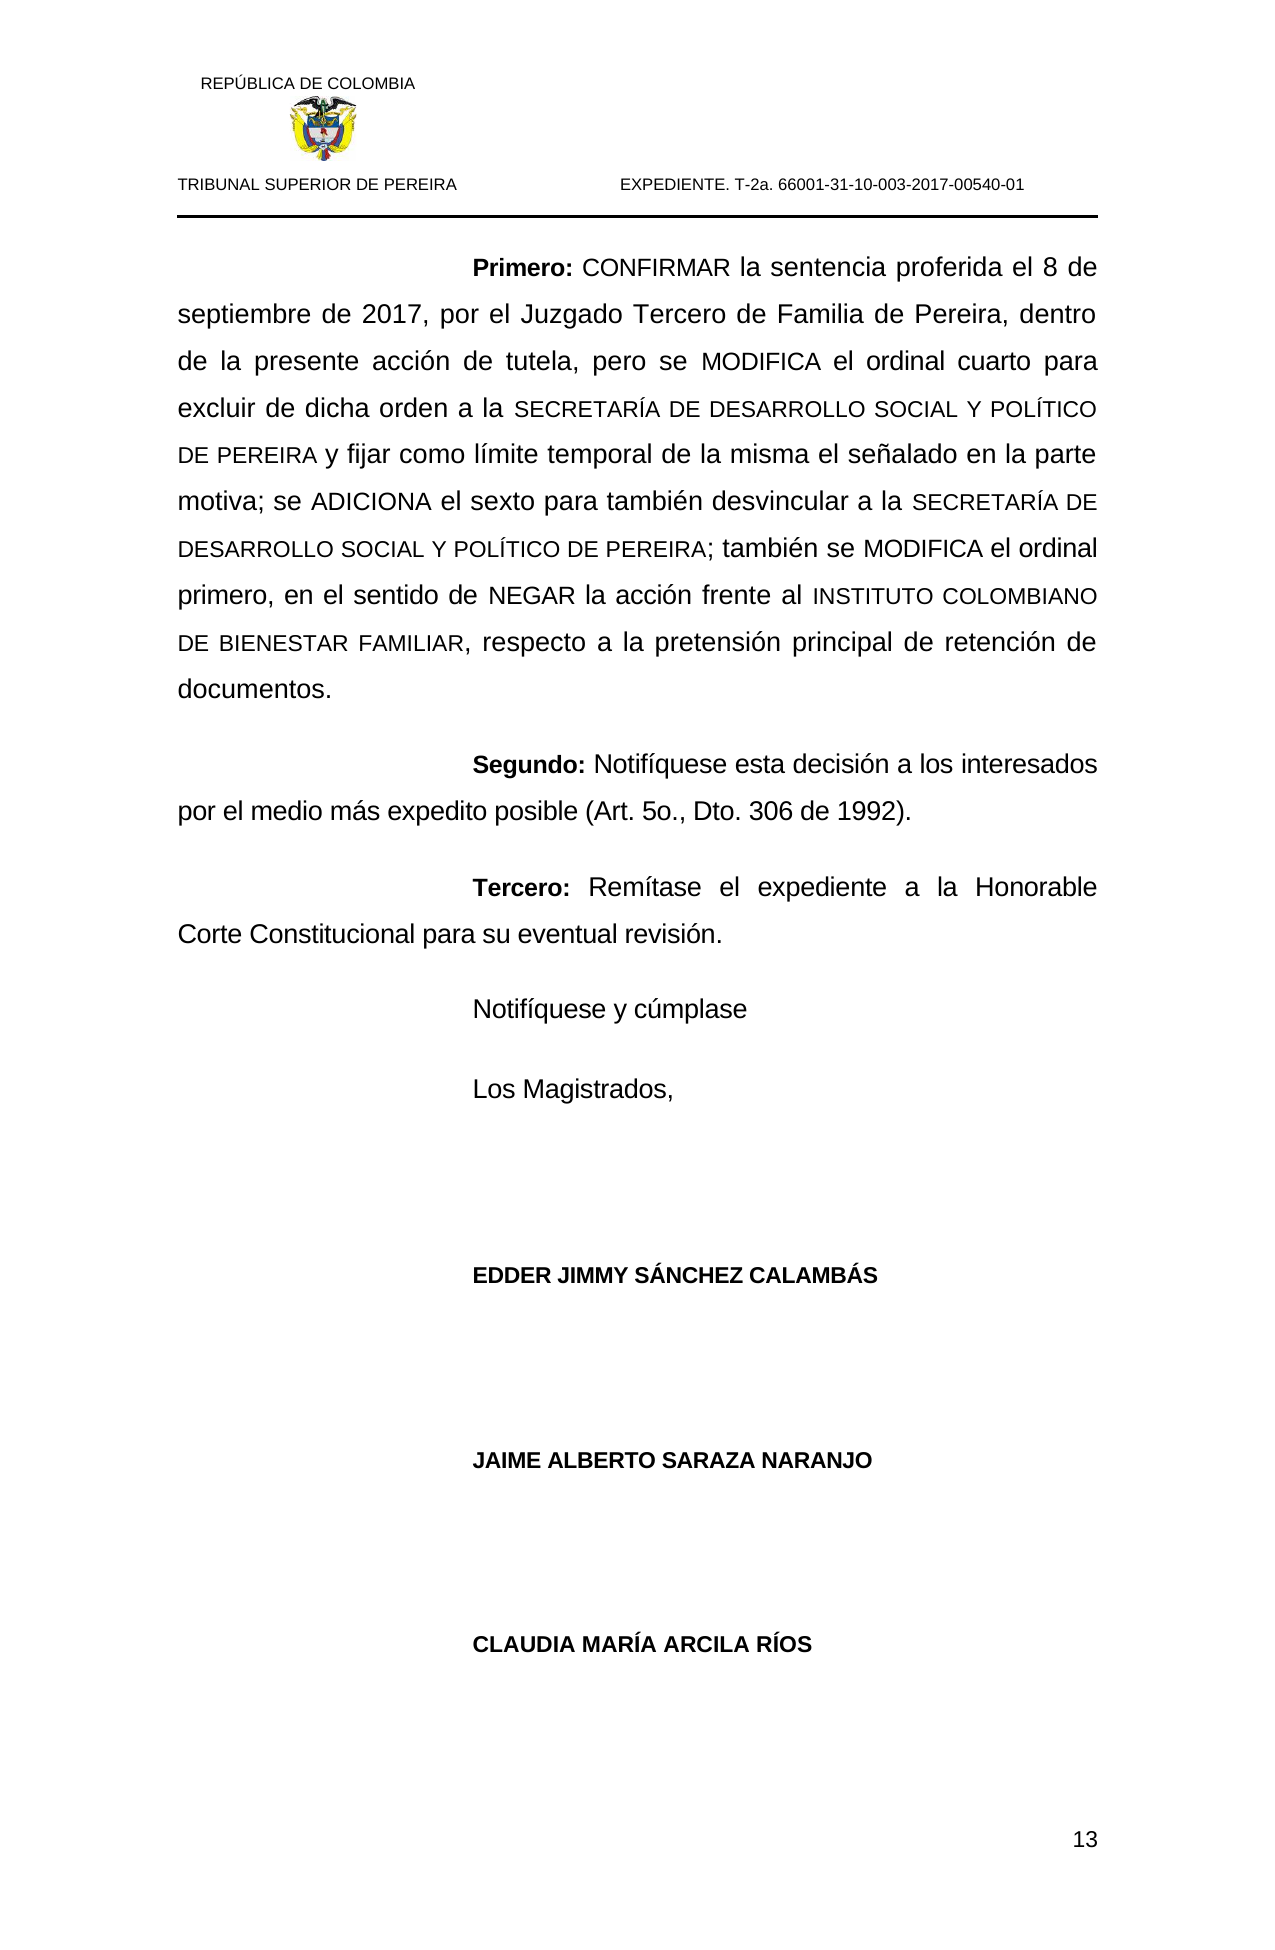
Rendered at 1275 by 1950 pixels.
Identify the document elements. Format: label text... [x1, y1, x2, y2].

text Primero: CONFIRMAR la sentencia proferida el 8 de septiembre de 2017, por el Juzgado Tercero de Familia de Pereira, dentro de la presente acción de tutela, pero se MODIFICA el ordinal cuarto para excluir de dicha orden a la SECRETARÍA DE DESARROLLO SOCIAL Y POLÍTICO DE PEREIRA y fijar como límite temporal de la misma el señalado en la parte motiva; se ADICIONA el sexto para también desvincular a la SECRETARÍA DE DESARROLLO SOCIAL Y POLÍTICO DE PEREIRA; también se MODIFICA el ordinal primero, en el sentido de NEGAR la acción frente al INSTITUTO COLOMBIANO DE BIENESTAR FAMILIAR, respecto a la pretensión principal de retención de documentos. [177, 251, 1098, 704]
text JAIME ALBERTO SARAZA NARANJO [177, 1447, 1098, 1473]
text EDDER JIMMY SÁNCHEZ CALAMBÁS [177, 1262, 1098, 1288]
text Segundo: Notifíquese esta decisión a los interesados por el medio más expedito posible (Art. 5o., Dto. 306 de 1992). [177, 748, 1098, 827]
text Notifíquese y cúmplase [177, 993, 1098, 1025]
text Los Magistrados, [177, 1073, 1098, 1104]
picture [289, 96, 357, 161]
text Tercero: Remítase el expediente a la Honorable Corte Constitucional para su eventual revisión. [177, 871, 1098, 949]
text CLAUDIA MARÍA ARCILA RÍOS [177, 1631, 1098, 1657]
